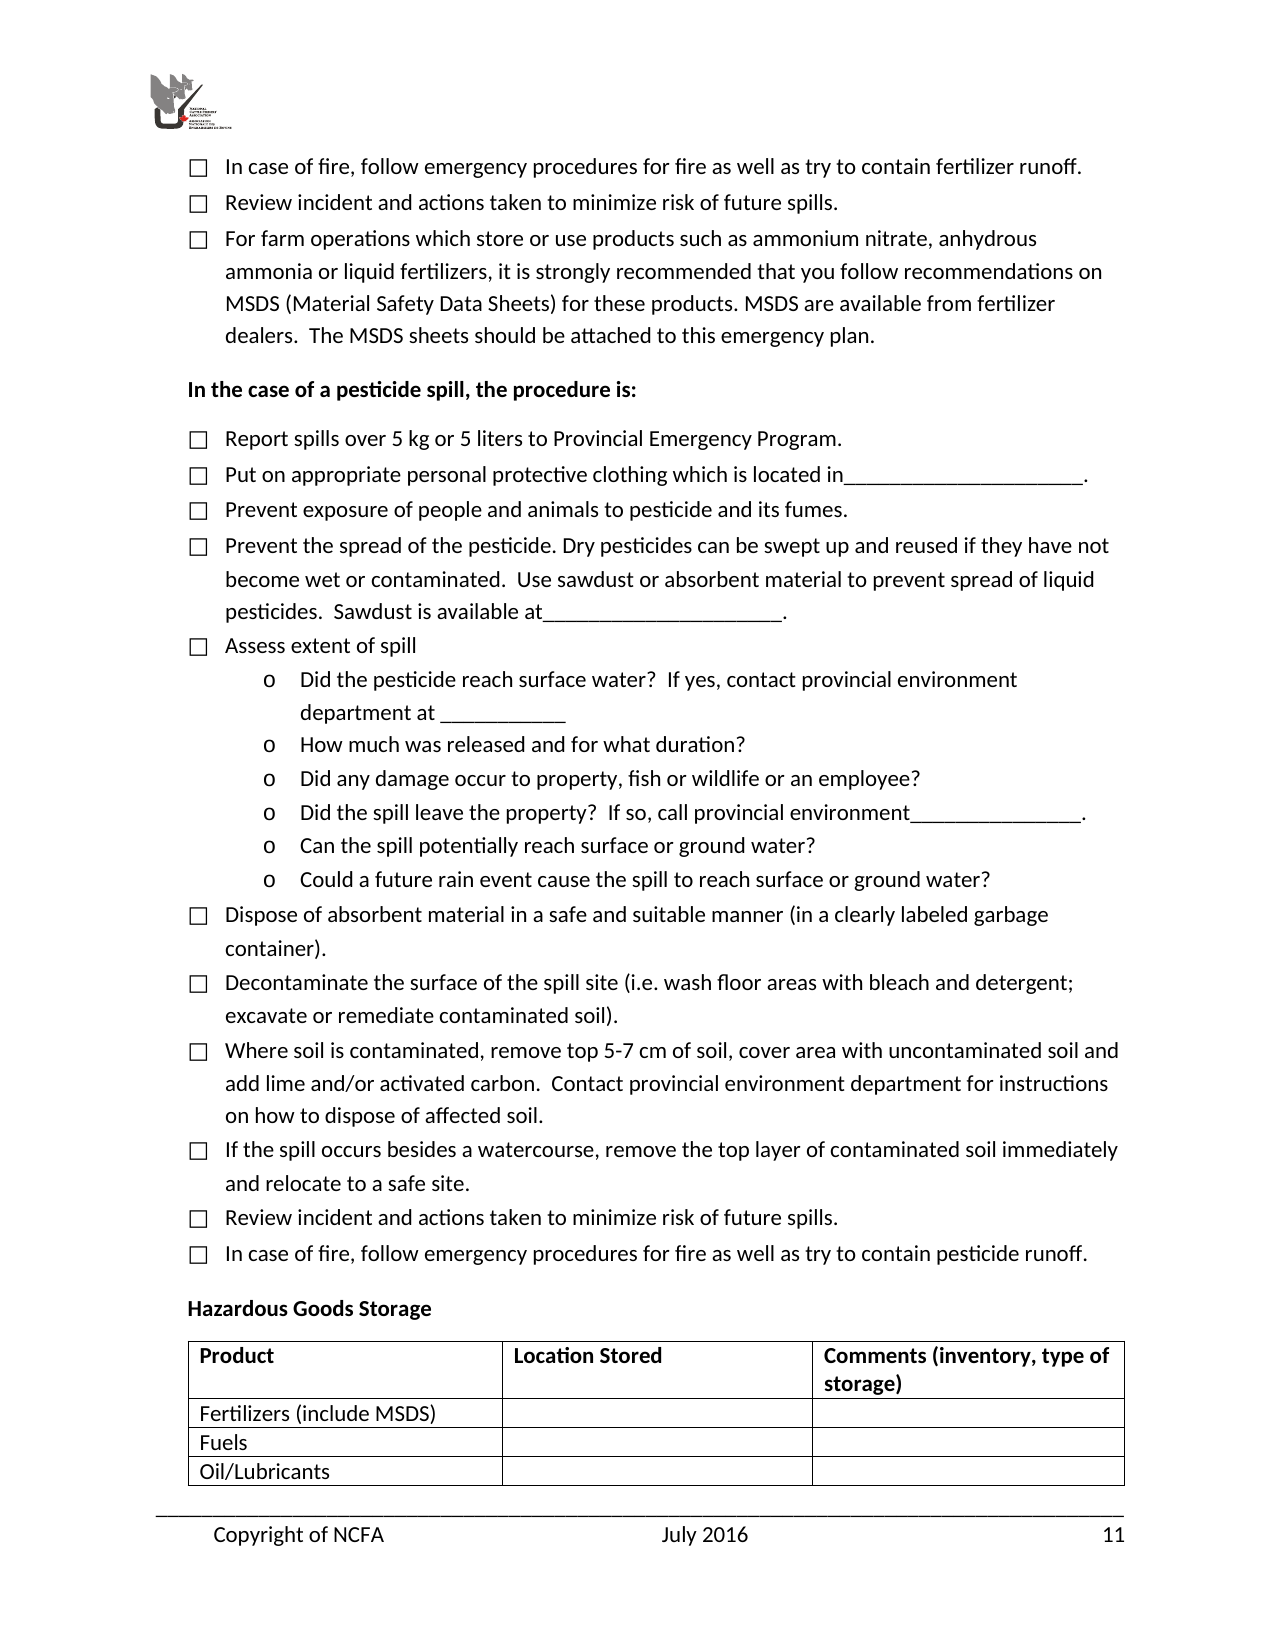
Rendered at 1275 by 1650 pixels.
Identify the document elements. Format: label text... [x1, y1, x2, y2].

table_cell Oil/Lubricants [189, 1457, 502, 1485]
text In the case of a pesticide spill, the procedure is: [187, 375, 1125, 403]
list In case of fire, follow emergency procedures for fire as well as try to contain fertilizer runoff. [187, 150, 1125, 181]
text Hazardous Goods Storage [187, 1294, 1125, 1322]
list Put on appropriate personal protective clothing which is located in_____________________. [187, 457, 1125, 489]
list Did any damage occur to property, fish or wildlife or an employee? [262, 764, 1125, 793]
list Review incident and actions taken to minimize risk of future spills. [187, 186, 1125, 217]
table_header Product [189, 1342, 502, 1398]
list Assess extent of spill [187, 629, 1125, 660]
list Could a future rain event cause the spill to reach surface or ground water? [262, 865, 1125, 894]
list Can the spill potentially reach surface or ground water? [262, 831, 1125, 860]
list Did the spill leave the property? If so, call provincial environment_______________. [262, 798, 1125, 827]
table_cell Fertilizers (include MSDS) [189, 1399, 502, 1427]
table_cell [813, 1399, 1124, 1427]
table_cell [503, 1428, 812, 1456]
list Prevent the spread of the pesticide. Dry pesticides can be swept up and reused if they have not become wet or contaminated. Use sawdust or absorbent material to prevent spread of liquid pesticides. Sawdust is available at_____________________. [187, 529, 1125, 625]
list Prevent exposure of people and animals to pesticide and its fumes. [187, 493, 1125, 525]
list How much was released and for what duration? [262, 731, 1125, 760]
table_cell Fuels [189, 1428, 502, 1456]
list Decontaminate the surface of the spill site (i.e. wash floor areas with bleach and detergent; excavate or remediate contaminated soil). [187, 966, 1125, 1029]
table_header Location Stored [503, 1342, 812, 1398]
list Where soil is contaminated, remove top 5-7 cm of soil, cover area with uncontaminated soil and add lime and/or activated carbon. Contact provincial environment department for instructions on how to dispose of affected soil. [187, 1033, 1125, 1129]
list For farm operations which store or use products such as ammonium nitrate, anhydrous ammonia or liquid fertilizers, it is strongly recommended that you follow recommendations on MSDS (Material Safety Data Sheets) for these products. MSDS are available from fertilizer dealers. The MSDS sheets should be attached to this emergency plan. [187, 222, 1125, 350]
list If the spill occurs besides a watercourse, remove the top layer of contaminated soil immediately and relocate to a safe site. [187, 1133, 1125, 1197]
table_cell [813, 1428, 1124, 1456]
table_cell [503, 1399, 812, 1427]
list Report spills over 5 kg or 5 liters to Provincial Emergency Program. [187, 422, 1125, 453]
table_cell [503, 1457, 812, 1485]
list Did the pesticide reach surface water? If yes, contact provincial environment department at ___________ [262, 665, 1125, 726]
table_cell [813, 1457, 1124, 1485]
list Dispose of absorbent material in a safe and suitable manner (in a clearly labeled garbage container). [187, 898, 1125, 962]
list In case of fire, follow emergency procedures for fire as well as try to contain pesticide runoff. [187, 1237, 1125, 1268]
table_header Comments (inventory, type of storage) [813, 1342, 1124, 1398]
list Review incident and actions taken to minimize risk of future spills. [187, 1201, 1125, 1232]
